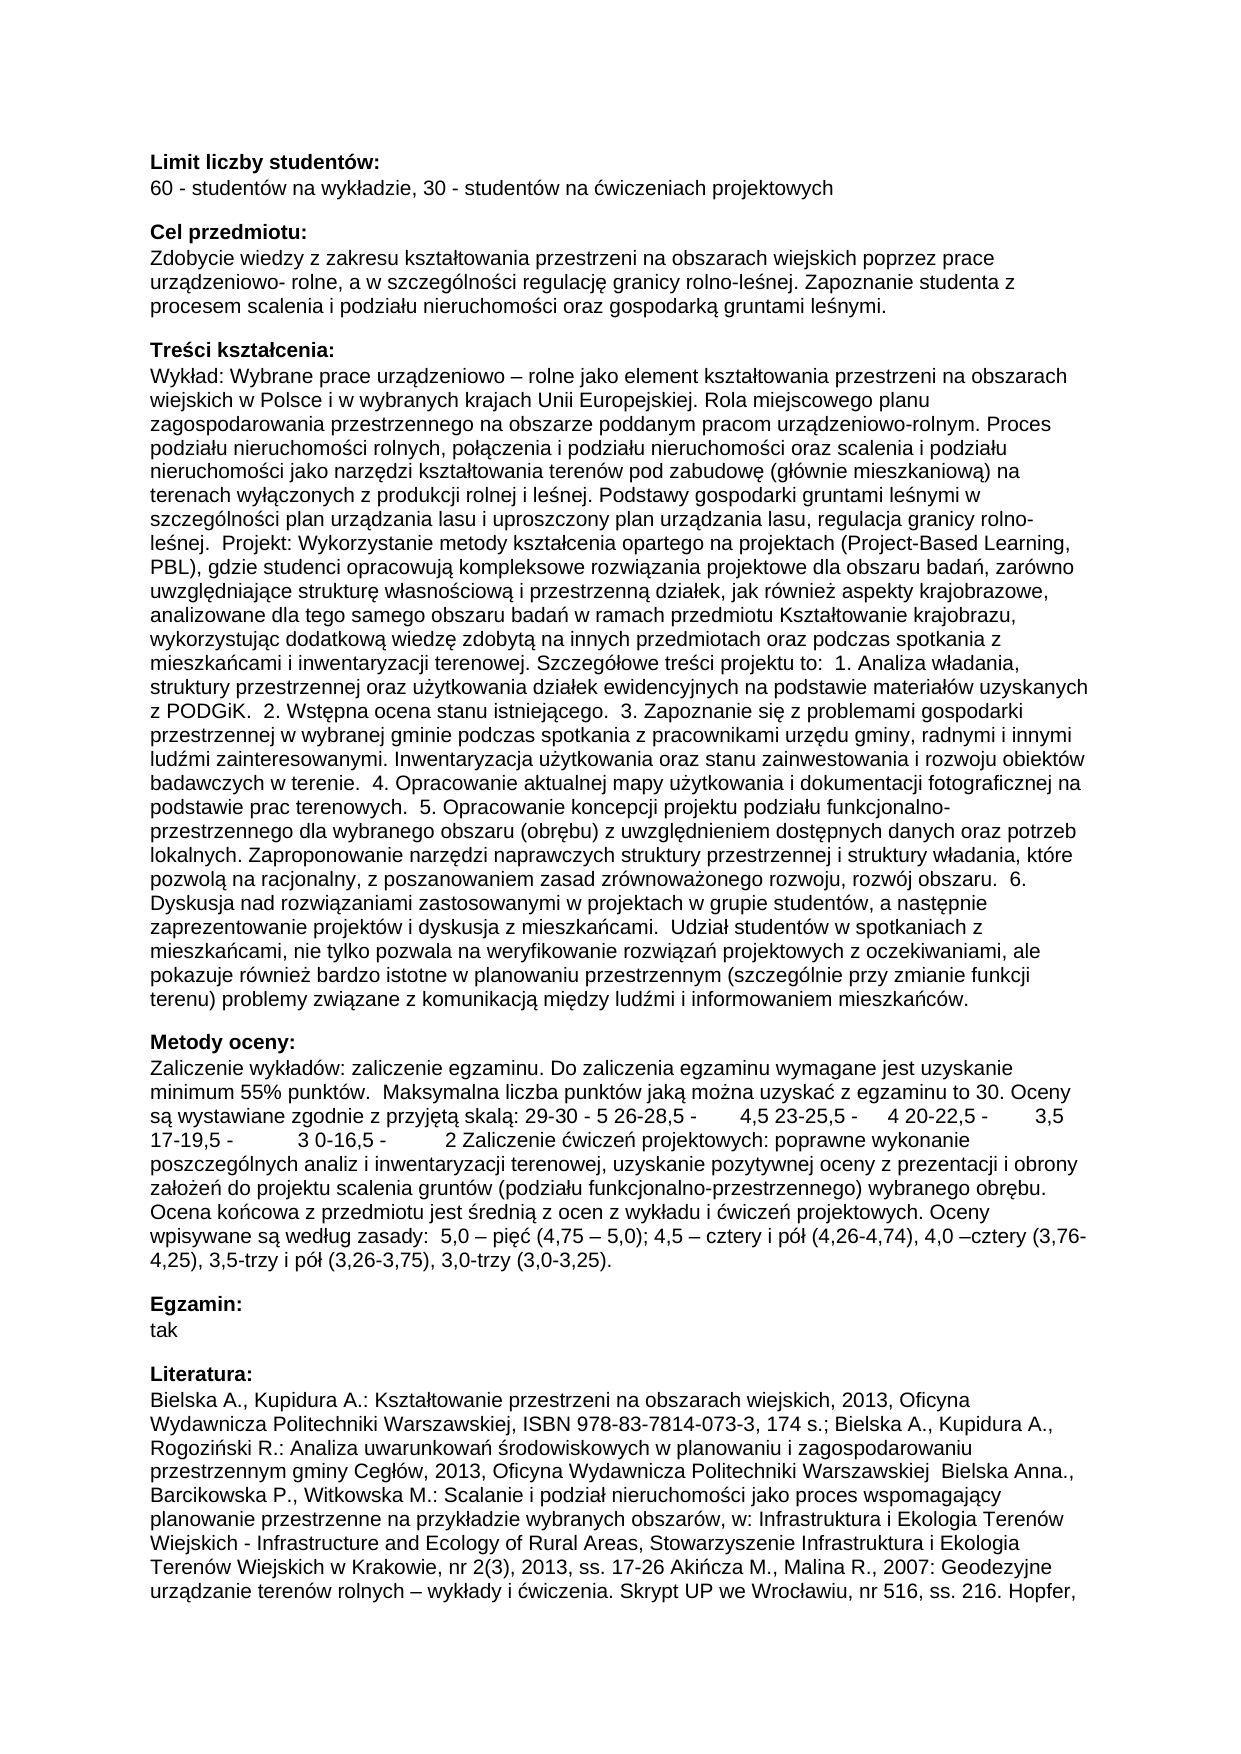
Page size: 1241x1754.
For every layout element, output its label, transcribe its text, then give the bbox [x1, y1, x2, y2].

text tak [150, 1318, 1090, 1342]
text 60 - studentów na wykładzie, 30 - studentów na ćwiczeniach projektowych [150, 176, 1090, 200]
text Cel przedmiotu: [150, 220, 1090, 244]
text Limit liczby studentów: [150, 150, 1090, 174]
text Literatura: [150, 1361, 1090, 1385]
text Metody oceny: [150, 1030, 1090, 1054]
text Zaliczenie wykładów: zaliczenie egzaminu. Do zaliczenia egzaminu wymagane jest uzyskanie minimum 55% punktów. Maksymalna liczba punktów jaką można uzyskać z egzaminu to 30. Oceny są wystawiane zgodnie z przyjętą skalą: 29-30 - 5 26-28,5 - 4,5 23-25,5 - 4 20-22,5 - 3,5 17-19,5 - 3 0-16,5 - 2 Zaliczenie ćwiczeń projektowych: poprawne wykonanie poszczególnych analiz i inwentaryzacji terenowej, uzyskanie pozytywnej oceny z prezentacji i obrony założeń do projektu scalenia gruntów (podziału funkcjonalno-przestrzennego) wybranego obrębu. Ocena końcowa z przedmiotu jest średnią z ocen z wykładu i ćwiczeń projektowych. Oceny wpisywane są według zasady: 5,0 – pięć (4,75 – 5,0); 4,5 – cztery i pół (4,26-4,74), 4,0 –cztery (3,76-4,25), 3,5-trzy i pół (3,26-3,75), 3,0-trzy (3,0-3,25). [150, 1056, 1090, 1272]
text Wykład: Wybrane prace urządzeniowo – rolne jako element kształtowania przestrzeni na obszarach wiejskich w Polsce i w wybranych krajach Unii Europejskiej. Rola miejscowego planu zagospodarowania przestrzennego na obszarze poddanym pracom urządzeniowo-rolnym. Proces podziału nieruchomości rolnych, połączenia i podziału nieruchomości oraz scalenia i podziału nieruchomości jako narzędzi kształtowania terenów pod zabudowę (głównie mieszkaniową) na terenach wyłączonych z produkcji rolnej i leśnej. Podstawy gospodarki gruntami leśnymi w szczególności plan urządzania lasu i uproszczony plan urządzania lasu, regulacja granicy rolno-leśnej. Projekt: Wykorzystanie metody kształcenia opartego na projektach (Project-Based Learning, PBL), gdzie studenci opracowują kompleksowe rozwiązania projektowe dla obszaru badań, zarówno uwzględniające strukturę własnościową i przestrzenną działek, jak również aspekty krajobrazowe, analizowane dla tego samego obszaru badań w ramach przedmiotu Kształtowanie krajobrazu, wykorzystując dodatkową wiedzę zdobytą na innych przedmiotach oraz podczas spotkania z mieszkańcami i inwentaryzacji terenowej. Szczegółowe treści projektu to: 1. Analiza władania, struktury przestrzennej oraz użytkowania działek ewidencyjnych na podstawie materiałów uzyskanych z PODGiK. 2. Wstępna ocena stanu istniejącego. 3. Zapoznanie się z problemami gospodarki przestrzennej w wybranej gminie podczas spotkania z pracownikami urzędu gminy, radnymi i innymi ludźmi zainteresowanymi. Inwentaryzacja użytkowania oraz stanu zainwestowania i rozwoju obiektów badawczych w terenie. 4. Opracowanie aktualnej mapy użytkowania i dokumentacji fotograficznej na podstawie prac terenowych. 5. Opracowanie koncepcji projektu podziału funkcjonalno-przestrzennego dla wybranego obszaru (obrębu) z uwzględnieniem dostępnych danych oraz potrzeb lokalnych. Zaproponowanie narzędzi naprawczych struktury przestrzennej i struktury władania, które pozwolą na racjonalny, z poszanowaniem zasad zrównoważonego rozwoju, rozwój obszaru. 6. Dyskusja nad rozwiązaniami zastosowanymi w projektach w grupie studentów, a następnie zaprezentowanie projektów i dyskusja z mieszkańcami. Udział studentów w spotkaniach z mieszkańcami, nie tylko pozwala na weryfikowanie rozwiązań projektowych z oczekiwaniami, ale pokazuje również bardzo istotne w planowaniu przestrzennym (szczególnie przy zmianie funkcji terenu) problemy związane z komunikacją między ludźmi i informowaniem mieszkańców. [150, 363, 1090, 1010]
text Treści kształcenia: [150, 337, 1090, 361]
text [150, 1387, 1090, 1603]
text Egzamin: [150, 1292, 1090, 1316]
text Zdobycie wiedzy z zakresu kształtowania przestrzeni na obszarach wiejskich poprzez prace urządzeniowo- rolne, a w szczególności regulację granicy rolno-leśnej. Zapoznanie studenta z procesem scalenia i podziału nieruchomości oraz gospodarką gruntami leśnymi. [150, 246, 1090, 318]
